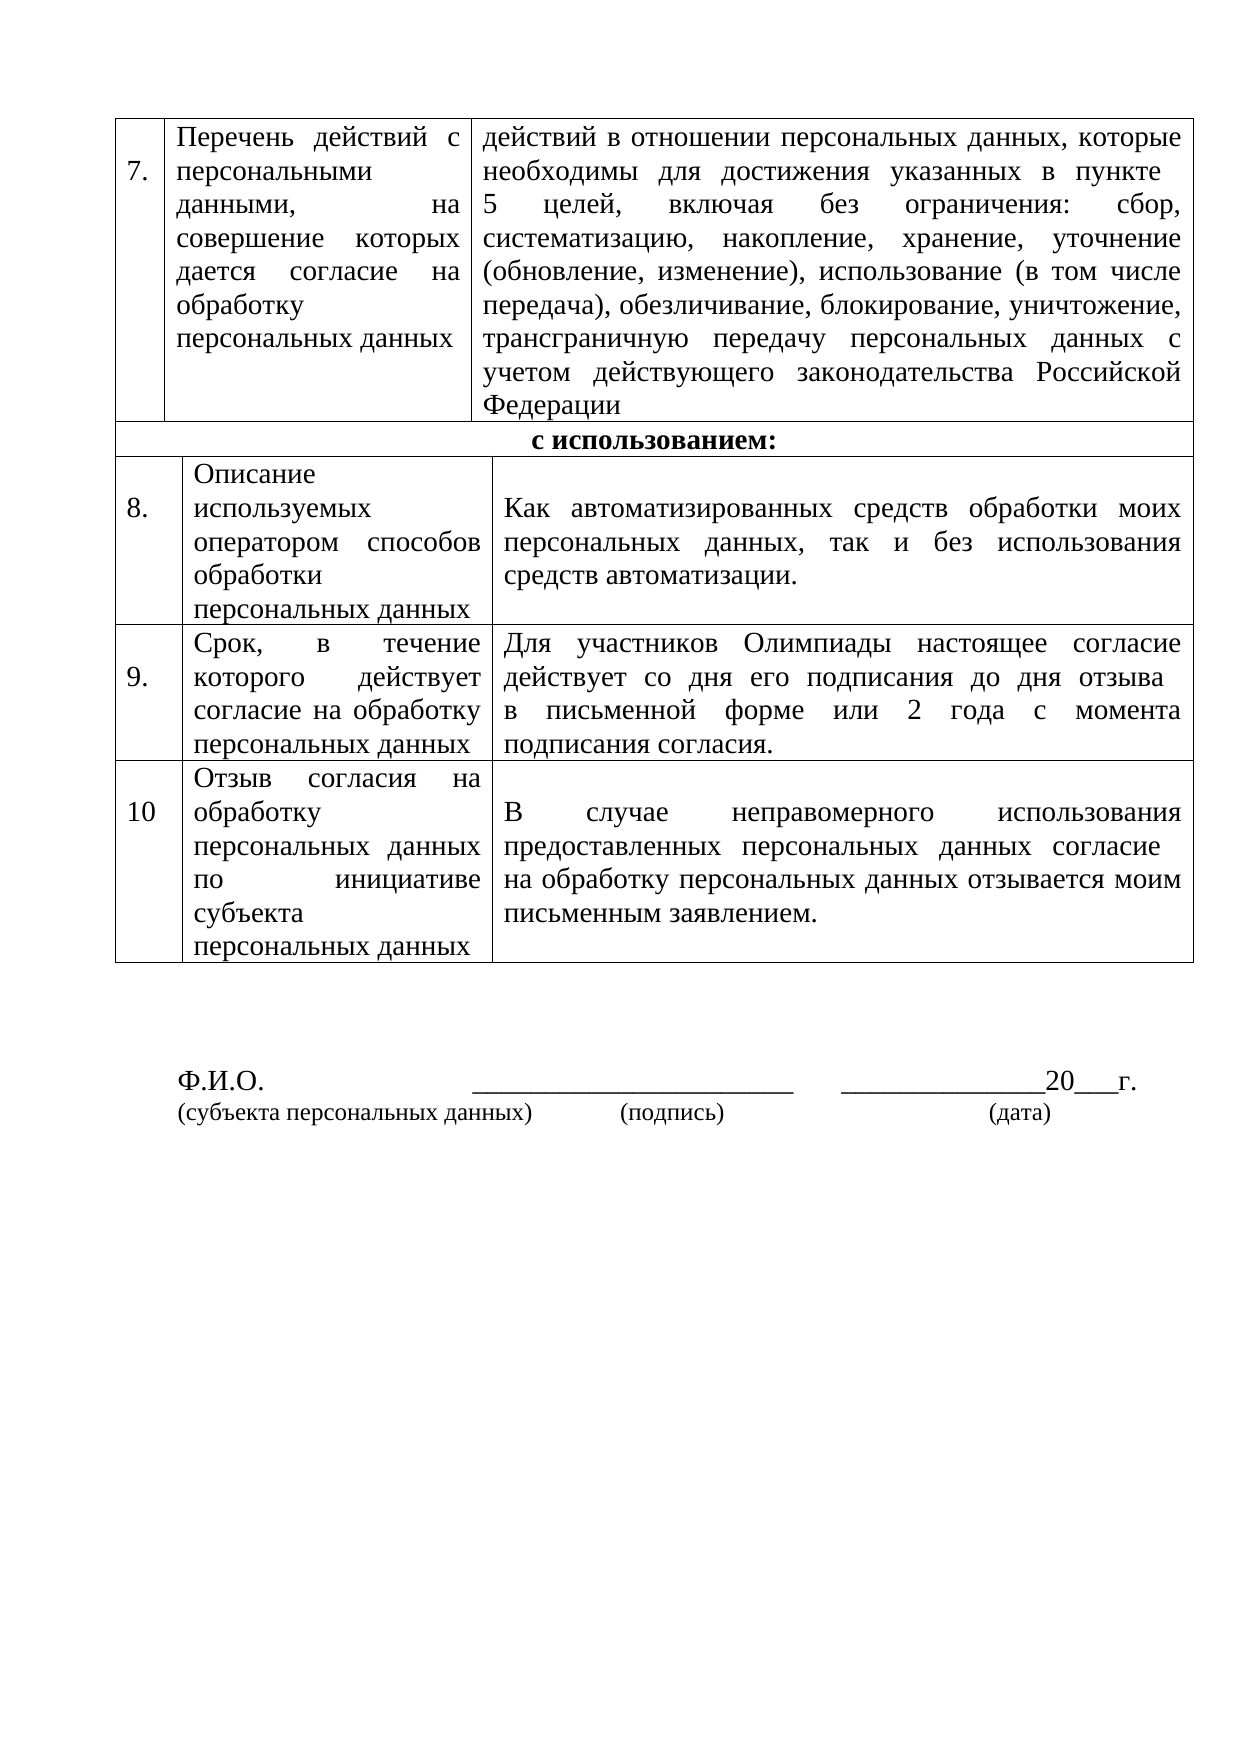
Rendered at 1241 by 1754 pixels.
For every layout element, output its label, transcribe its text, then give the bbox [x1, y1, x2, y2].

table_cell 8. [116, 457, 182, 624]
table_cell Для участников Олимпиады настоящее согласие действует со дня его подписания до дня отзыва в письменной форме или 2 года с момента подписания согласия. [493, 625, 1193, 759]
table_cell Как автоматизированных средств обработки моих персональных данных, так и без использования средств автоматизации. [493, 457, 1193, 624]
table_cell 7. [116, 119, 164, 421]
table_cell В случае неправомерного использования предоставленных персональных данных согласие на обработку персональных данных отзывается моим письменным заявлением. [493, 761, 1193, 962]
table_cell Отзыв согласия на обработку персональных данных по инициативе субъекта персональных данных [183, 761, 492, 962]
table_cell действий в отношении персональных данных, которые необходимы для достижения указанных в пункте 5 целей, включая без ограничения: сбор, систематизацию, накопление, хранение, уточнение (обновление, изменение), использование (в том числе передача), обезличивание, блокирование, уничтожение, трансграничную передачу персональных данных с учетом действующего законодательства Российской Федерации [472, 119, 1193, 421]
table_cell Срок, в течение которого действует согласие на обработку персональных данных [183, 625, 492, 759]
table_cell 9. [116, 625, 182, 759]
text Ф.И.О. ______________________ ______________20___г. [177, 1063, 1152, 1097]
table_cell с использованием: [116, 422, 1193, 456]
table_cell 10 [116, 761, 182, 962]
table_cell Описание используемых оператором способов обработки персональных данных [183, 457, 492, 624]
table_cell Перечень действий с персональными данными, на совершение которых дается согласие на обработку персональных данных [165, 119, 471, 421]
text (субъекта персональных данных) (подпись) (дата) [177, 1097, 1152, 1126]
